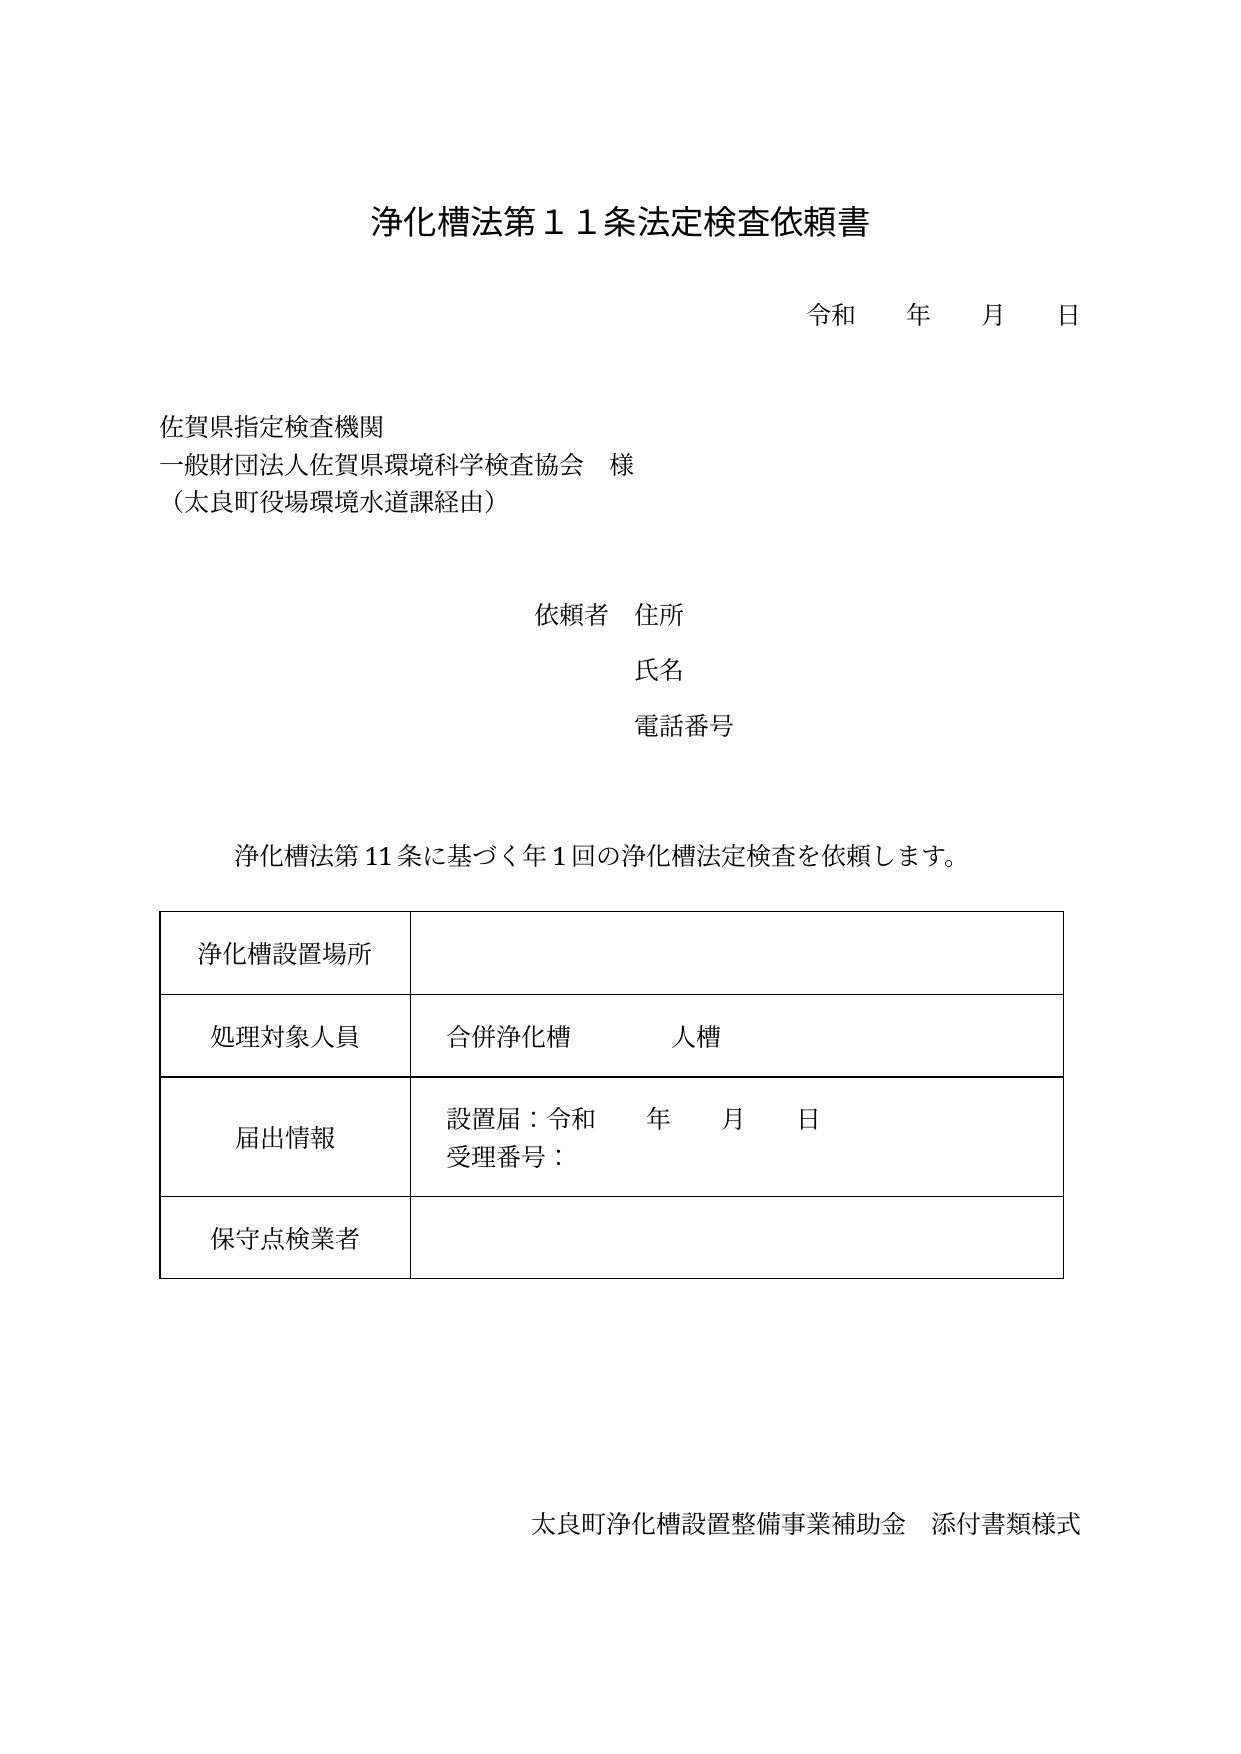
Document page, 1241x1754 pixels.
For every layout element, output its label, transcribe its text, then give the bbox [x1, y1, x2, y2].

text 電話番号 [159, 706, 1081, 743]
text 依頼者 住所 [159, 595, 1081, 632]
text 太良町浄化槽設置整備事業補助金 添付書類様式 [159, 1504, 1081, 1542]
text 氏名 [159, 650, 1081, 688]
table_cell [411, 1197, 1063, 1278]
table_header [411, 912, 1063, 994]
text 浄化槽法第１１条法定検査依頼書 [159, 182, 1081, 257]
table_cell 保守点検業者 [161, 1197, 410, 1278]
text （太良町役場環境水道課経由） [159, 482, 1081, 520]
table_cell 処理対象人員 [161, 995, 410, 1076]
text 浄化槽法第11条に基づく年1回の浄化槽法定検査を依頼します。 [159, 836, 1081, 873]
table_cell 届出情報 [161, 1078, 410, 1196]
table_header 浄化槽設置場所 [161, 912, 410, 994]
table_cell 合併浄化槽 人槽 [411, 995, 1063, 1076]
text 一般財団法人佐賀県環境科学検査協会 様 [159, 445, 1081, 482]
text 佐賀県指定検査機関 [159, 407, 1081, 445]
text 令和 年 月 日 [159, 295, 1081, 332]
table_cell 設置届：令和 年 月 日 受理番号： [411, 1078, 1063, 1196]
